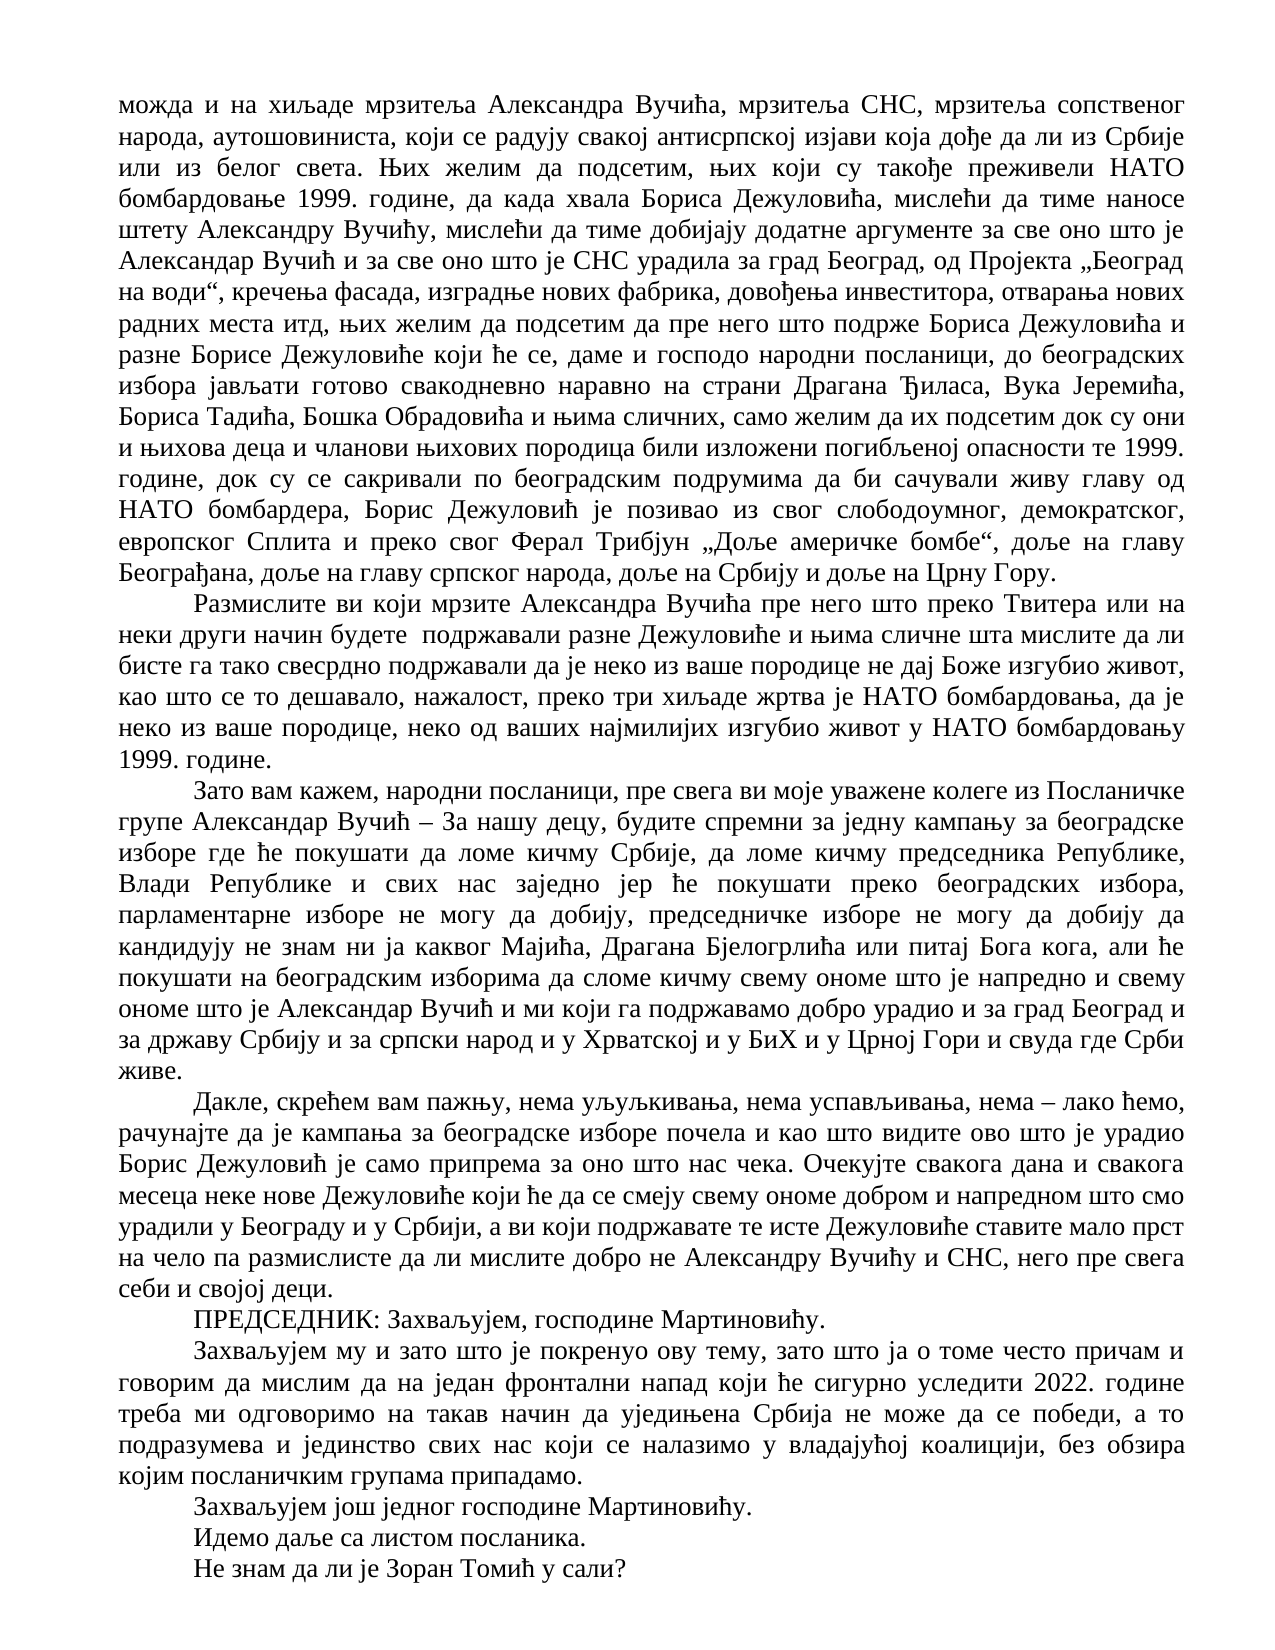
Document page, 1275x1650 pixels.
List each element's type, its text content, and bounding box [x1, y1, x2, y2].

text Захваљујем му и зато што је покренуо ову тему, зато што ја о томе често причам и говорим да мислим да на један фронтални напад који ће сигурно уследити 2022. године треба ми одговоримо на такав начин да уједињена Србија не може да се победи, а то подразумева и јединство свих нас који се налазимо у владајућој коалицији, без обзира којим посланичким групама припадамо. [118, 1334, 1186, 1490]
text Не знам да ли је Зоран Томић у сали? [118, 1552, 1186, 1584]
text Дакле, скрећем вам пажњу, нема уљуљкивања, нема успављивања, нема – лако ћемо, рачунајте да је кампања за београдске изборе почела и као што видите ово што је урадио Борис Дежуловић је само припрема за оно што нас чека. Очекујте свакога дана и свакога месеца неке нове Дежуловиће који ће да се смеју свему ономе добром и напредном што смо урадили у Београду и у Србији, а ви који подржавате те исте Дежуловиће ставите мало прст на чело па размислисте да ли мислите добро не Александру Вучићу и СНС, него пре свега себи и својој деци. [118, 1085, 1186, 1303]
text Захваљујем још једног господине Мартиновићу. [118, 1490, 1186, 1521]
text ПРЕДСЕДНИК: Захваљујем, господине Мартиновићу. [118, 1303, 1186, 1334]
text Размислите ви који мрзите Александра Вучића пре него што преко Твитера или на неки други начин будете подржавали разне Дежуловиће и њима сличне шта мислите да ли бисте га тако свесрдно подржавали да је неко из ваше породице не дај Боже изгубио живот, као што се то дешавало, нажалост, преко три хиљаде жртва је НАТО бомбардовања, да је неко из ваше породице, неко од ваших најмилијих изгубио живот у НАТО бомбардовању 1999. године. [118, 587, 1186, 774]
text Зато вам кажем, народни посланици, пре свега ви моје уважене колеге из Посланичке групе Александар Вучић – За нашу децу, будите спремни за једну кампању за београдске изборе где ће покушати да ломе кичму Србије, да ломе кичму председника Републике, Влади Републике и свих нас заједно јер ће покушати преко београдских избора, парламентарне изборе не могу да добију, председничке изборе не могу да добију да кандидују не знам ни ја каквог Мајића, Драгана Бјелогрлића или питај Бога кога, али ће покушати на београдским изборима да сломе кичму свему ономе што је напредно и свему ономе што је Александар Вучић и ми који га подржавамо добро урадио и за град Београд и за државу Србију и за српски народ и у Хрватској и у БиХ и у Црној Гори и свуда где Срби живе. [118, 774, 1186, 1085]
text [118, 89, 1186, 587]
text Идемо даље са листом посланика. [118, 1521, 1186, 1552]
